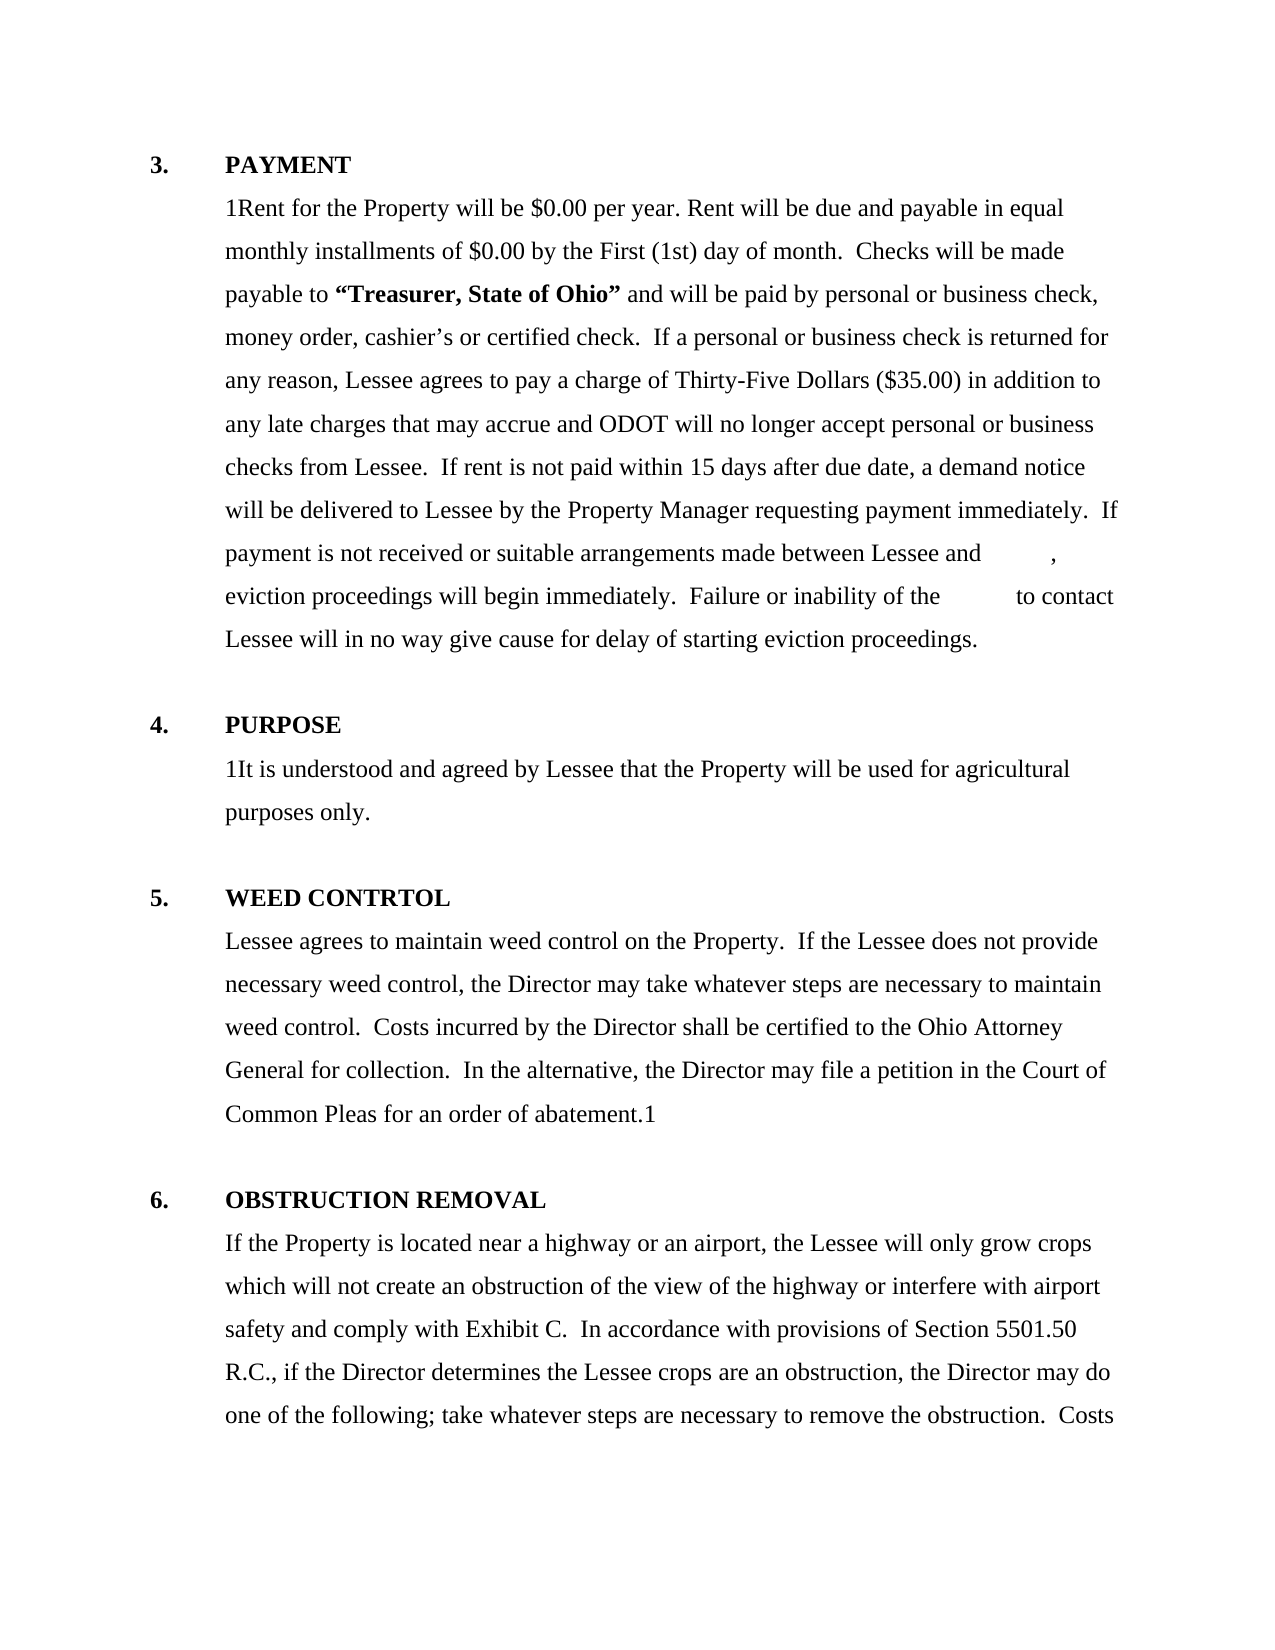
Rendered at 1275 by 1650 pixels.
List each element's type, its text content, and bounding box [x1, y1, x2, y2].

text Lessee agrees to maintain weed control on the Property. If the Lessee does not provide necessary weed control, the Director may take whatever steps are necessary to maintain weed control. Costs incurred by the Director shall be certified to the Ohio Attorney General for collection. In the alternative, the Director may file a petition in the Court of Common Pleas for an order of abatement. [225, 926, 1125, 1127]
text 6. OBSTRUCTION REMOVAL [150, 1185, 1125, 1214]
text 4. PURPOSE [150, 711, 1125, 739]
text It is understood and agreed by Lessee that the Property will be used for agricultural purposes only. [225, 754, 1125, 826]
text 5. WEED CONTRTOL [150, 883, 1125, 912]
text 3. PAYMENT [150, 150, 1125, 179]
text If the Property is located near a highway or an airport, the Lessee will only grow crops which will not create an obstruction of the view of the highway or interfere with airport safety and comply with Exhibit C. In accordance with provisions of Section 5501.50 R.C., if the Director determines the Lessee crops are an obstruction, the Director may do one of the following; take whatever steps are necessary to remove the obstruction. Costs [225, 1228, 1125, 1429]
text Rent for the Property will be $0.00 per year. Rent will be due and payable in equal monthly installments of $0.00 by the First (1st) day of month. Checks will be made payable to “Treasurer, State of ” and will be paid by personal or business check, money order, cashier’s or certified check. If a personal or business check is returned for any reason, Lessee agrees to pay a charge of Thirty-Five Dollars ($35.00) in addition to any late charges that may accrue and ODOT will no longer accept personal or business checks from Lessee. If rent is not paid within 15 days after due date, a demand notice will be delivered to Lessee by the Property Manager requesting payment immediately. If payment is not received or suitable arrangements made between Lessee and Property Manager, eviction proceedings will begin immediately. Failure or inability of the Property Manager to contact Lessee will in no way give cause for delay of starting eviction proceedings. [225, 193, 1125, 653]
